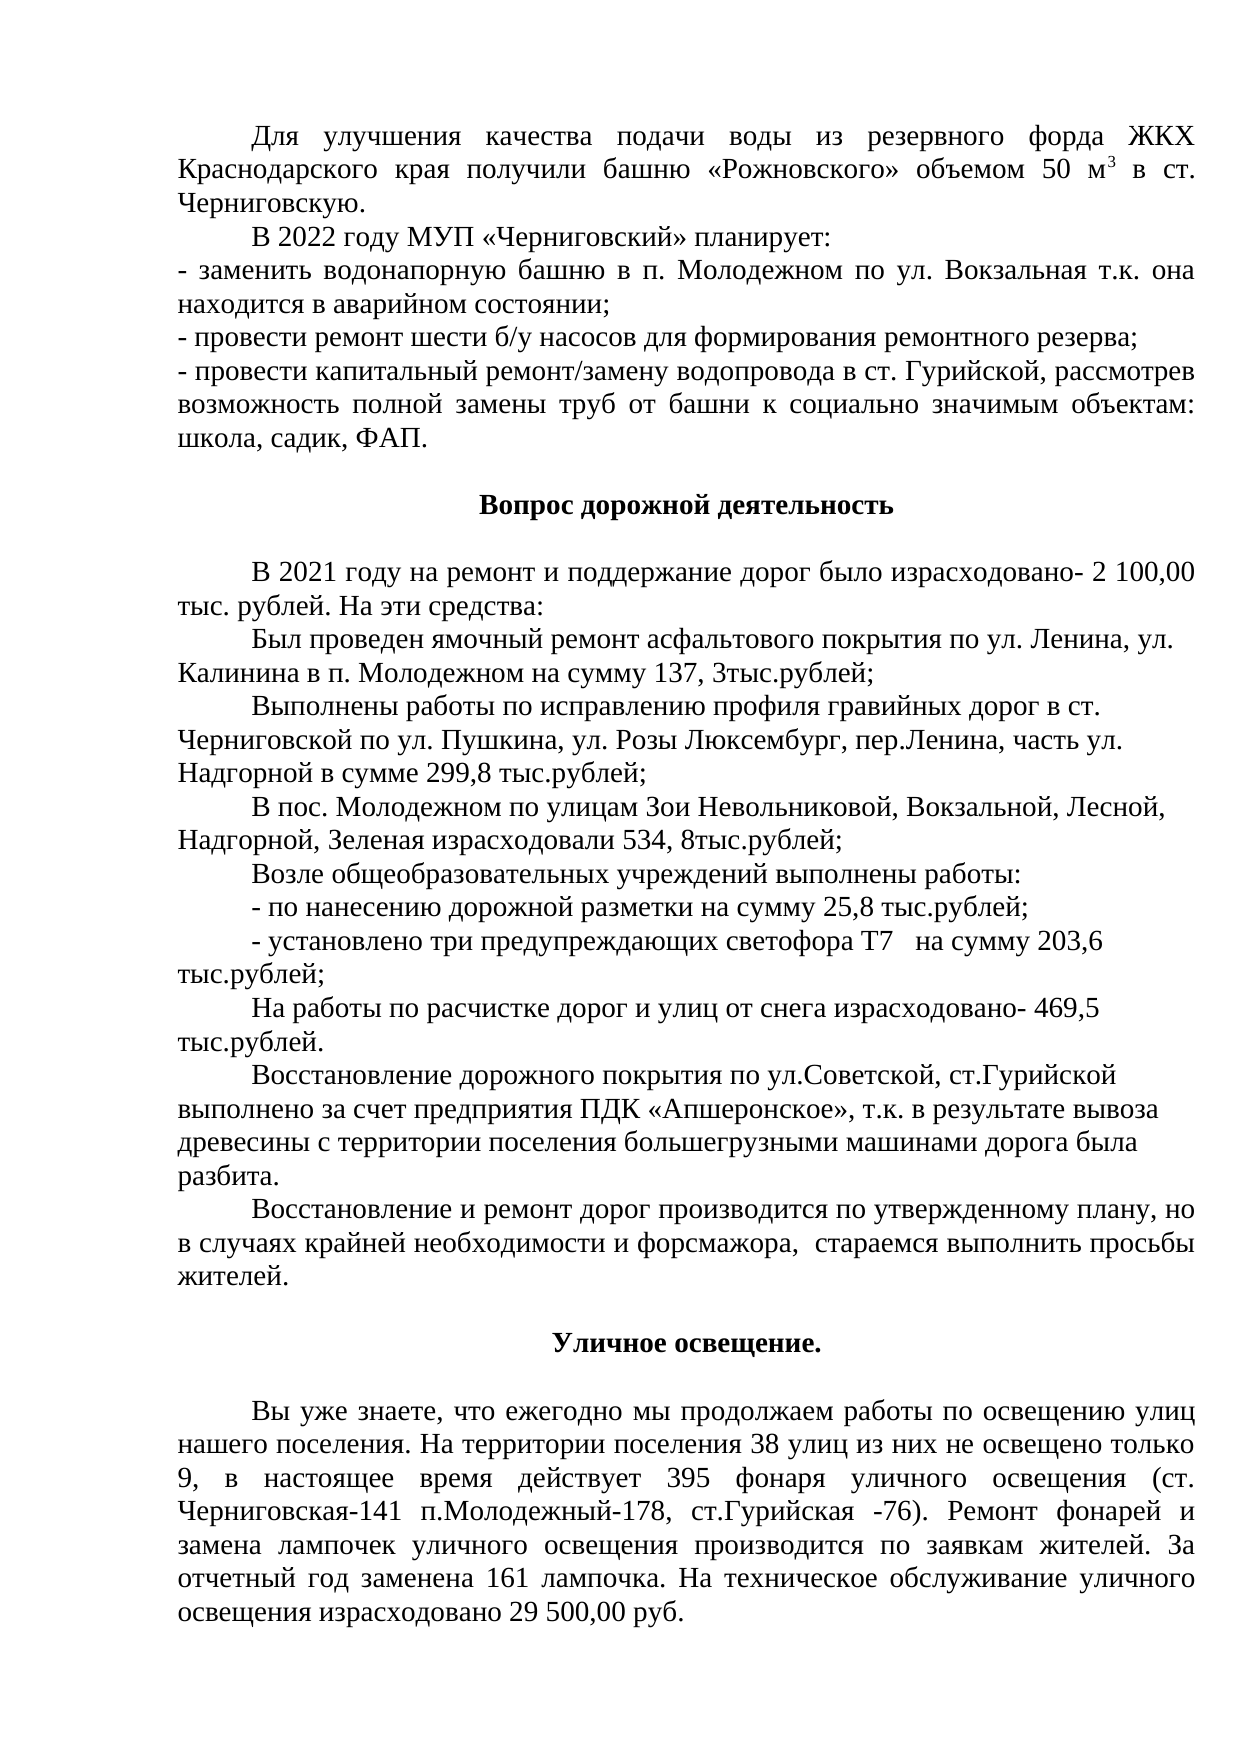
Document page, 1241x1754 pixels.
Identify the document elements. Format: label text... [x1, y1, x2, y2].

text На работы по расчистке дорог и улиц от снега израсходовано- 469,5 тыс.рублей. [177, 990, 1196, 1057]
text Возле общеобразовательных учреждений выполнены работы: [177, 856, 1196, 889]
text В 2021 году на ремонт и поддержание дорог было израсходовано- 2 100,00 тыс. рублей. На эти средства: [177, 554, 1196, 621]
text Уличное освещение. [177, 1326, 1196, 1359]
text В пос. Молодежном по улицам Зои Невольниковой, Вокзальной, Лесной, Надгорной, Зеленая израсходовали 534, 8тыс.рублей; [177, 789, 1196, 856]
text Выполнены работы по исправлению профиля гравийных дорог в ст. Черниговской по ул. Пушкина, ул. Розы Люксембург, пер.Ленина, часть ул. Надгорной в сумме 299,8 тыс.рублей; [177, 688, 1196, 789]
text - заменить водонапорную башню в п. Молодежном по ул. Вокзальная т.к. она находится в аварийном состоянии; [177, 252, 1196, 319]
text - по нанесению дорожной разметки на сумму 25,8 тыс.рублей; [177, 889, 1196, 923]
text Восстановление и ремонт дорог производится по утвержденному плану, но в случаях крайней необходимости и форсмажора, стараемся выполнить просьбы жителей. [177, 1191, 1196, 1292]
text - установлено три предупреждающих светофора Т7 на сумму 203,6 тыс.рублей; [177, 923, 1196, 990]
text Вопрос дорожной деятельность [177, 487, 1196, 521]
text - провести ремонт шести б/у насосов для формирования ремонтного резерва; [177, 319, 1196, 353]
text Был проведен ямочный ремонт асфальтового покрытия по ул. Ленина, ул. Калинина в п. Молодежном на сумму 137, 3тыс.рублей; [177, 621, 1196, 688]
text - провести капитальный ремонт/замену водопровода в ст. Гурийской, рассмотрев возможность полной замены труб от башни к социально значимым объектам: школа, садик, ФАП. [177, 353, 1196, 453]
text В 2022 году МУП «Черниговский» планирует: [177, 219, 1196, 252]
text Восстановление дорожного покрытия по ул.Советской, ст.Гурийской выполнено за счет предприятия ПДК «Апшеронское», т.к. в результате вывоза древесины с территории поселения большегрузными машинами дорога была разбита. [177, 1057, 1196, 1191]
text Для улучшения качества подачи воды из резервного форда ЖКХ Краснодарского края получили башню «Рожновского» объемом 50 м3 в ст. Черниговскую. [177, 118, 1196, 219]
text Вы уже знаете, что ежегодно мы продолжаем работы по освещению улиц нашего поселения. На территории поселения 38 улиц из них не освещено только 9, в настоящее время действует 395 фонаря уличного освещения (ст. Черниговская-141 п.Молодежный-178, ст.Гурийская -76). Ремонт фонарей и замена лампочек уличного освещения производится по заявкам жителей. За отчетный год заменена 161 лампочка. На техническое обслуживание уличного освещения израсходовано 29 500,00 руб. [177, 1393, 1196, 1627]
